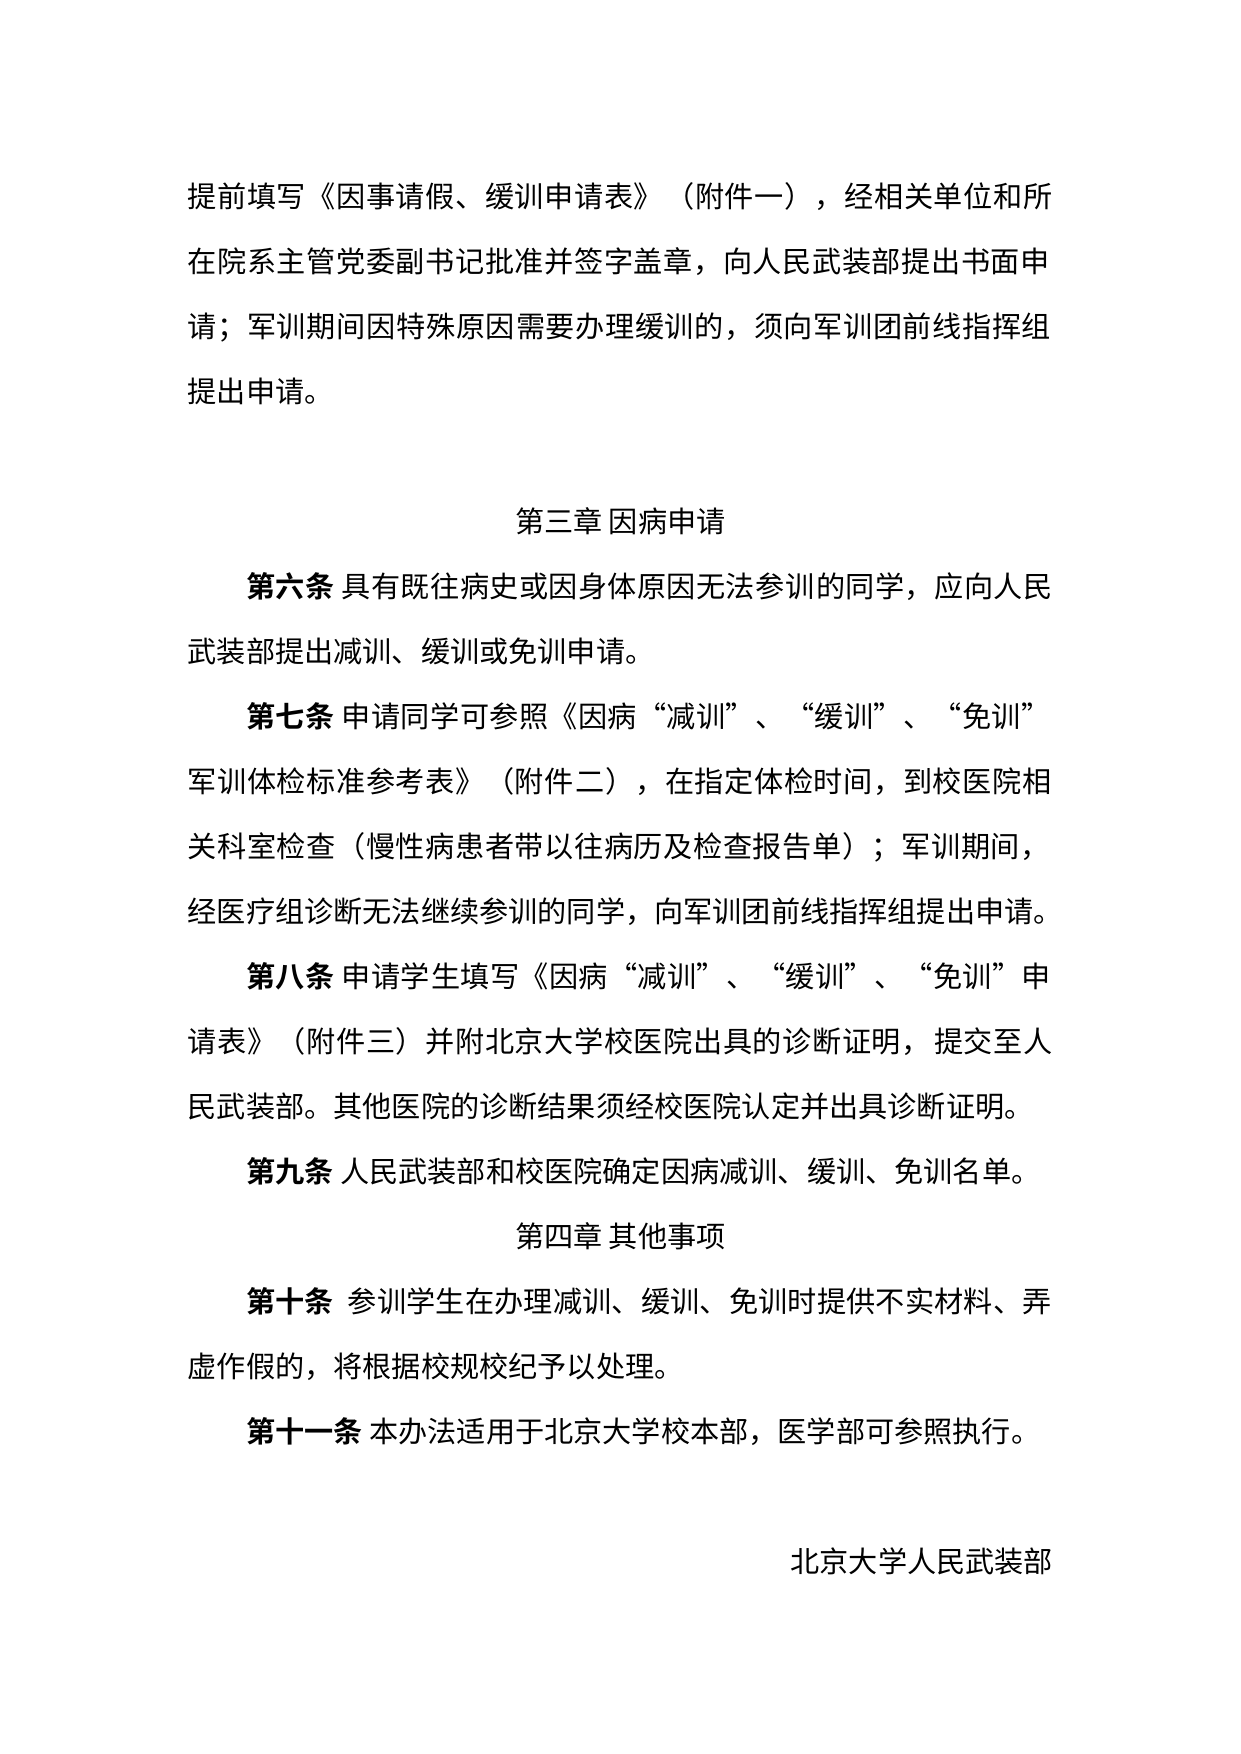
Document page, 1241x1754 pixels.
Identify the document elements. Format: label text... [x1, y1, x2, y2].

list 北京大学人民武装部 [225, 1527, 1053, 1592]
text 第十条 参训学生在办理减训、缓训、免训时提供不实材料、弄虚作假的，将根据校规校纪予以处理。 [187, 1267, 1053, 1397]
text 第三章 因病申请 [187, 487, 1053, 552]
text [187, 162, 1053, 422]
text 第六条 具有既往病史或因身体原因无法参训的同学，应向人民武装部提出减训、缓训或免训申请。 [187, 552, 1053, 682]
text 第七条 申请同学可参照《因病“减训”、“缓训”、“免训”军训体检标准参考表》（附件二），在指定体检时间，到校医院相关科室检查（慢性病患者带以往病历及检查报告单）；军训期间，经医疗组诊断无法继续参训的同学，向军训团前线指挥组提出申请。 [187, 682, 1053, 942]
text 第九条 人民武装部和校医院确定因病减训、缓训、免训名单。 [187, 1137, 1053, 1202]
text 第四章 其他事项 [187, 1202, 1053, 1267]
text 第八条 申请学生填写《因病“减训”、“缓训”、“免训”申请表》（附件三）并附北京大学校医院出具的诊断证明，提交至人民武装部。其他医院的诊断结果须经校医院认定并出具诊断证明。 [187, 942, 1053, 1137]
text 第十一条 本办法适用于北京大学校本部，医学部可参照执行。 [187, 1397, 1053, 1462]
